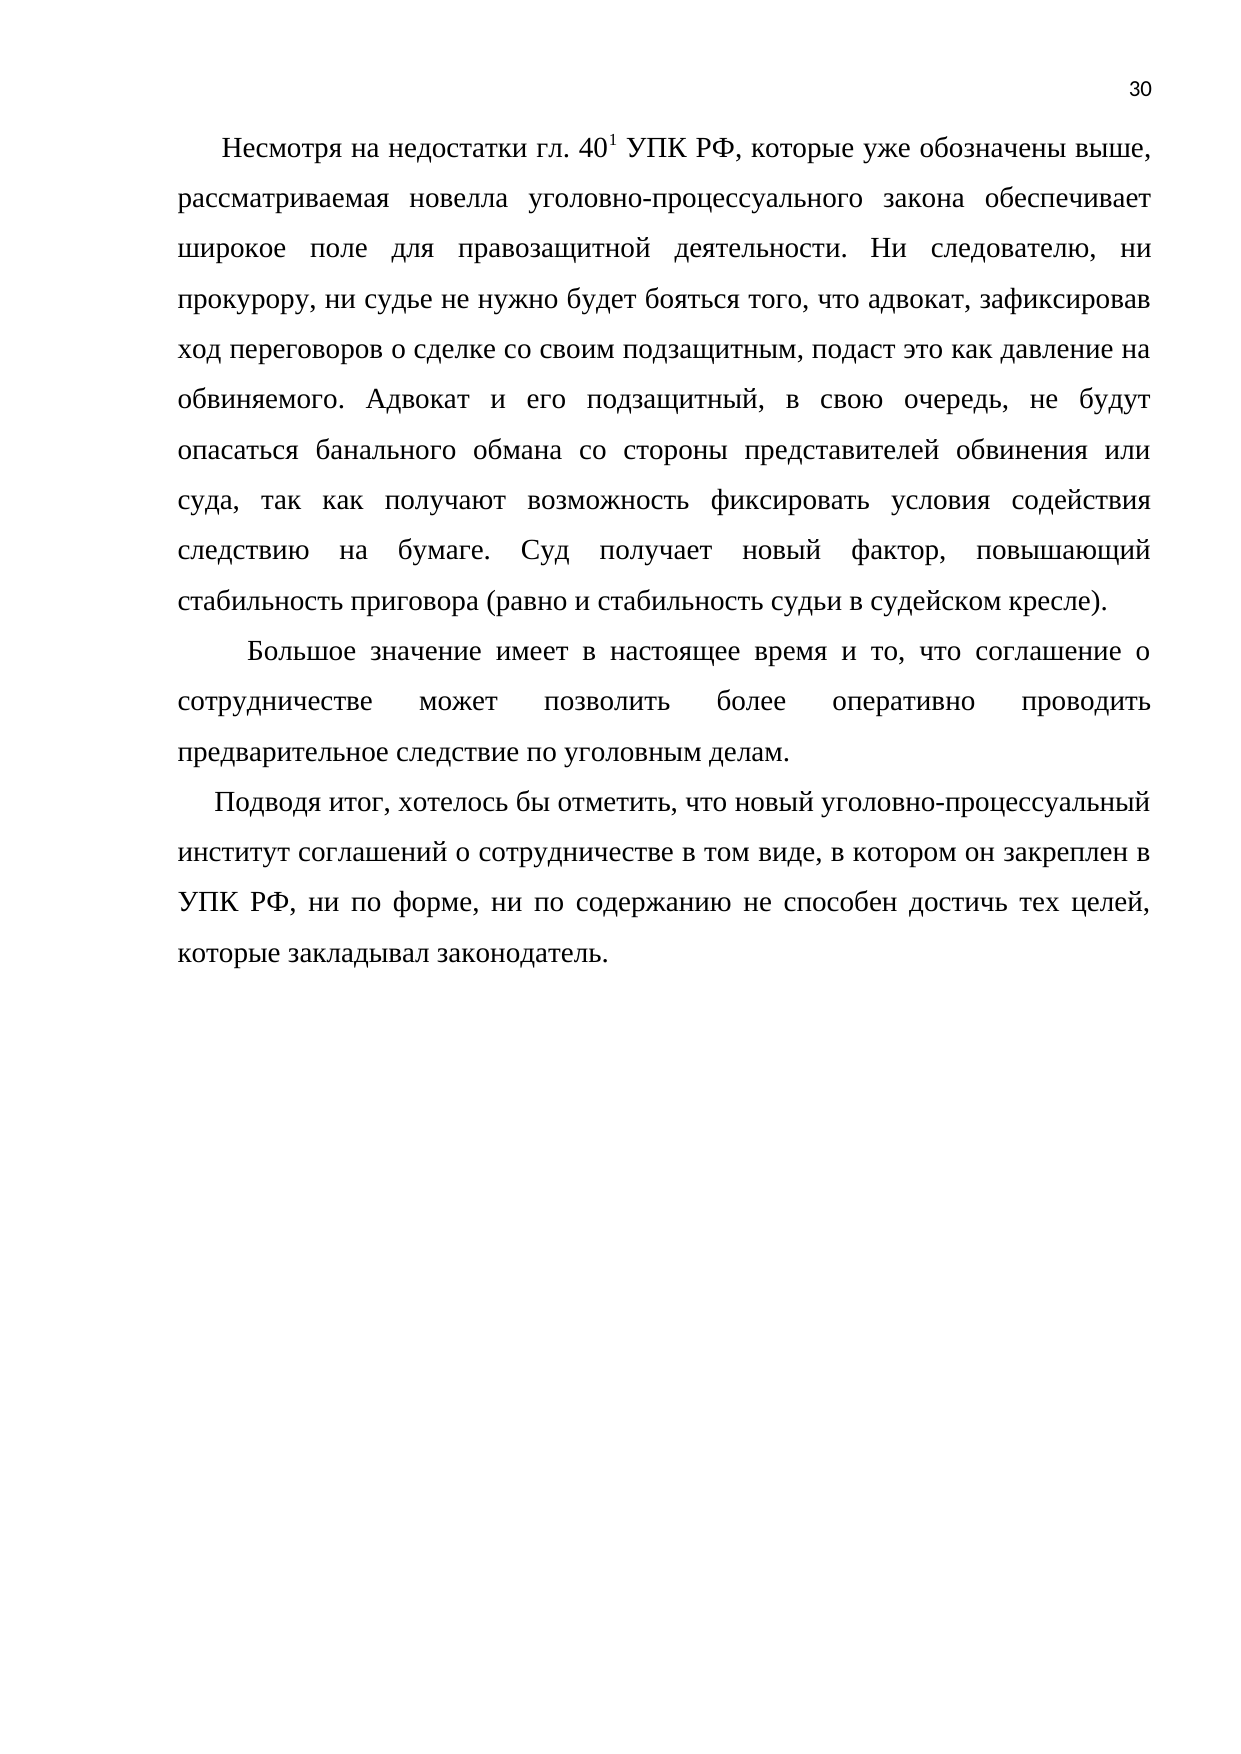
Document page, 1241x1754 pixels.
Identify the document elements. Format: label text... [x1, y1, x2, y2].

text Подводя итог, хотелось бы отметить, что новый уголовно-процессуальный институт соглашений о сотрудничестве в том виде, в котором он закреплен в УПК РФ, ни по форме, ни по содержанию не способен достичь тех целей, которые закладывал законодатель. [177, 784, 1152, 968]
text Большое значение имеет в настоящее время и то, что соглашение о сотрудничестве может позволить более оперативно проводить предварительное следствие по уголовным делам. [177, 633, 1152, 767]
text Несмотря на недостатки гл. 401 УПК РФ, которые уже обозначены выше, рассматриваемая новелла уголовно-процессуального закона обеспечивает широкое поле для правозащитной деятельности. Ни следователю, ни прокурору, ни судье не нужно будет бояться того, что адвокат, зафиксировав ход переговоров о сделке со своим подзащитным, подаст это как давление на обвиняемого. Адвокат и его подзащитный, в свою очередь, не будут опасаться банального обмана со стороны представителей обвинения или суда, так как получают возможность фиксировать условия содействия следствию на бумаге. Суд получает новый фактор, повышающий стабильность приговора (равно и стабильность судьи в судейском кресле). [177, 130, 1152, 616]
